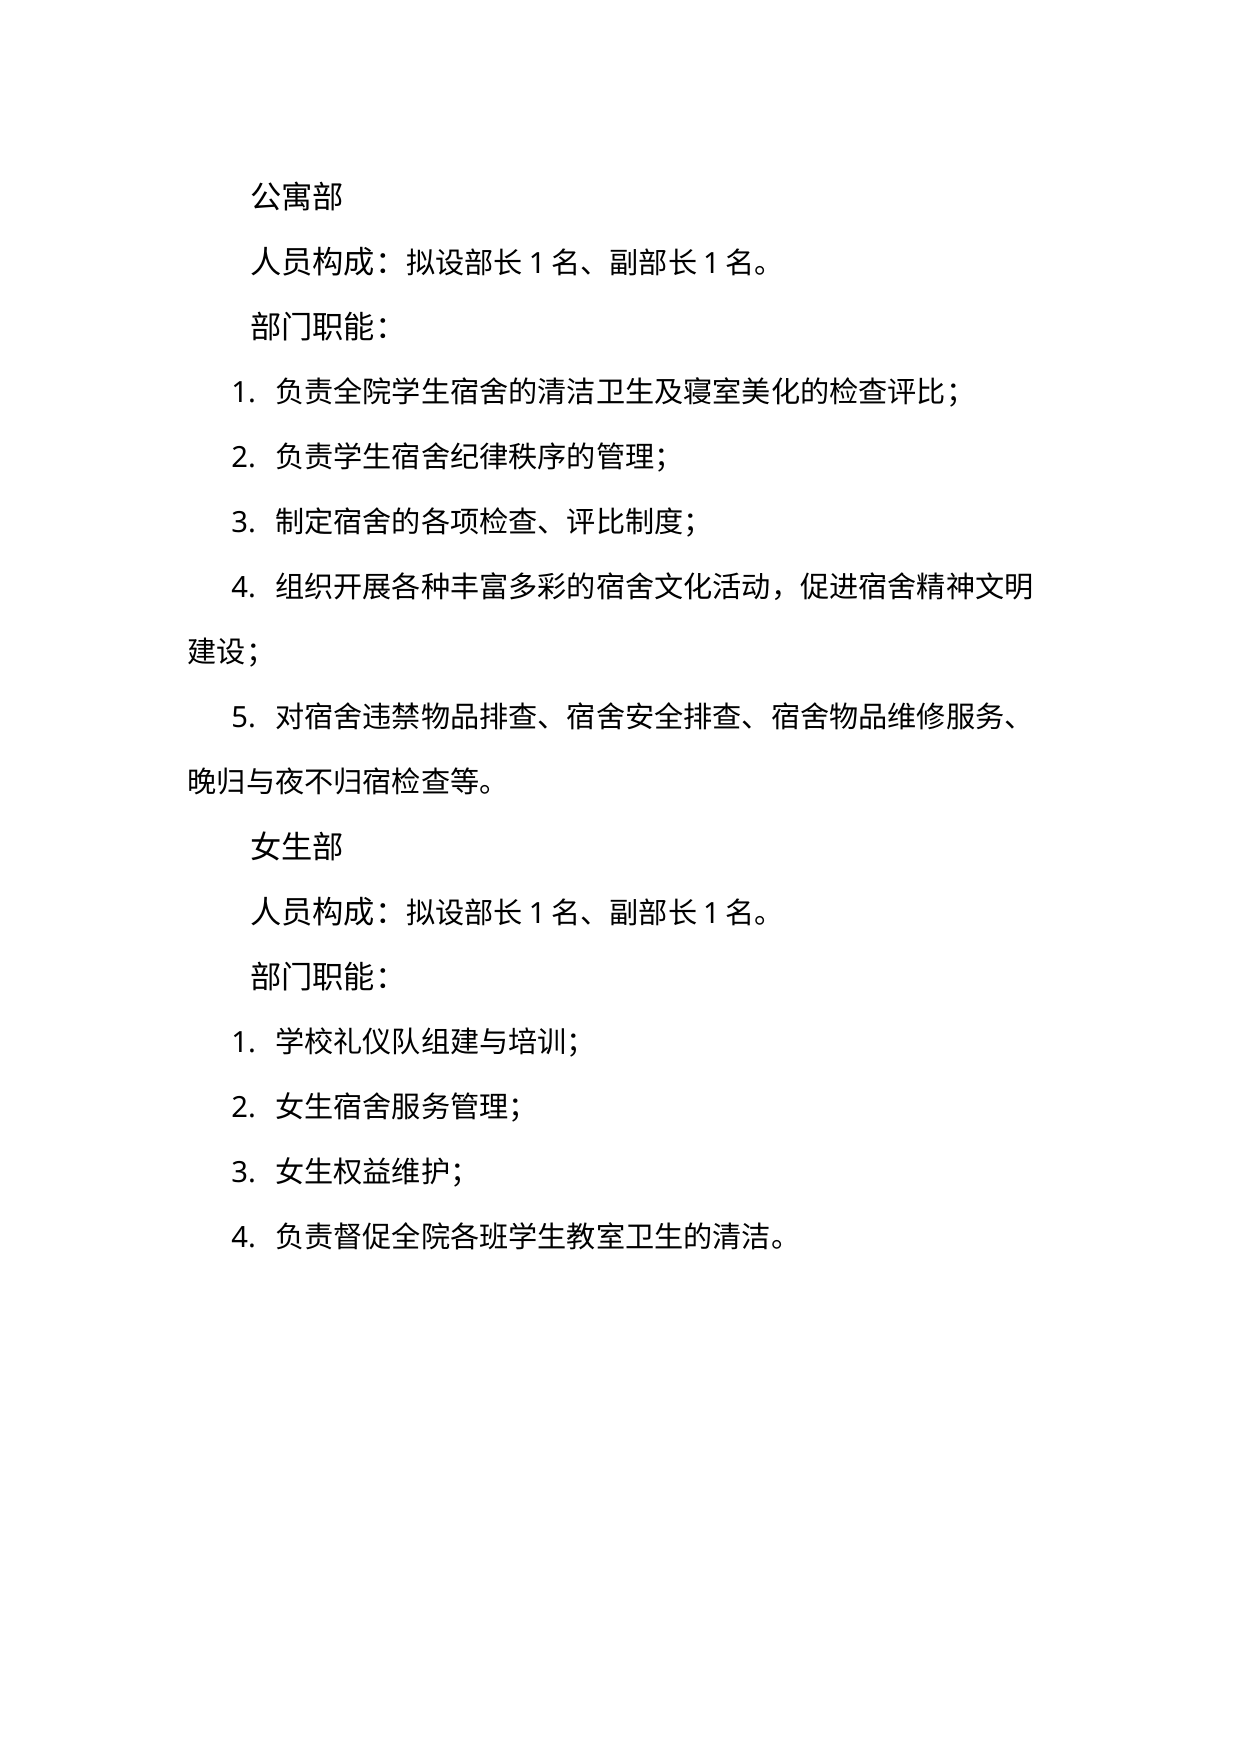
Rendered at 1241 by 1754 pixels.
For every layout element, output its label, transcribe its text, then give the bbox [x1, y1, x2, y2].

list 女生宿舍服务管理； [187, 1072, 1053, 1137]
list 组织开展各种丰富多彩的宿舍文化活动，促进宿舍精神文明建设； [187, 552, 1053, 682]
text 公寓部 [187, 162, 1053, 227]
text 部门职能： [187, 942, 1053, 1007]
list 对宿舍违禁物品排查、宿舍安全排查、宿舍物品维修服务、晚归与夜不归宿检查等。 [187, 682, 1053, 812]
list 制定宿舍的各项检查、评比制度； [187, 487, 1053, 552]
text 人员构成：拟设部长1名、副部长1名。 [187, 877, 1053, 942]
list 负责学生宿舍纪律秩序的管理； [187, 422, 1053, 487]
text 人员构成：拟设部长1名、副部长1名。 [187, 227, 1053, 292]
list 学校礼仪队组建与培训； [187, 1007, 1053, 1072]
list 负责督促全院各班学生教室卫生的清洁。 [187, 1202, 1053, 1267]
list 负责全院学生宿舍的清洁卫生及寝室美化的检查评比； [187, 357, 1053, 422]
text 部门职能： [187, 292, 1053, 357]
text 女生部 [187, 812, 1053, 877]
list 女生权益维护； [187, 1137, 1053, 1202]
